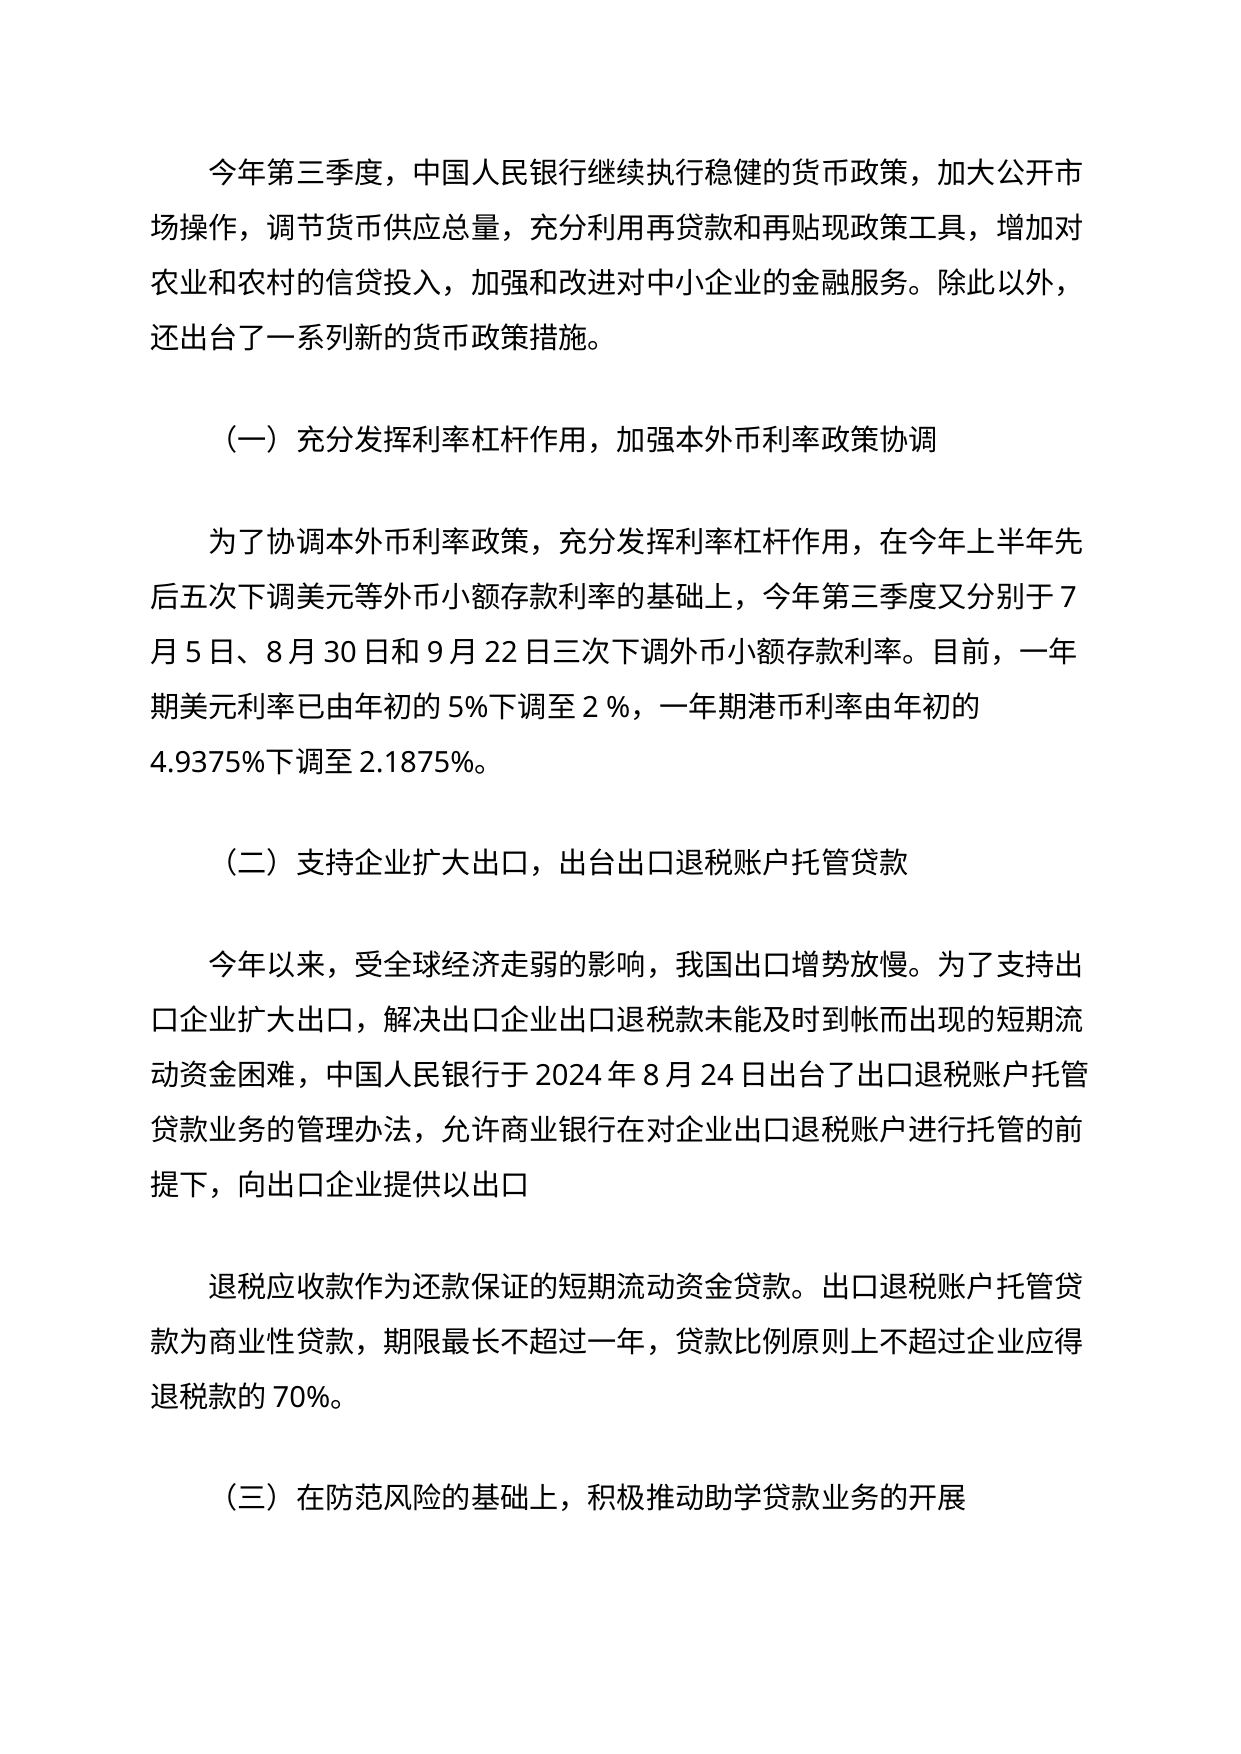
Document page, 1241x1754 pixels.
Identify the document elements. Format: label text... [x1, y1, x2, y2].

text （二）支持企业扩大出口，出台出口退税账户托管贷款 [150, 840, 1090, 882]
text （三）在防范风险的基础上，积极推动助学贷款业务的开展 [150, 1475, 1090, 1517]
text 今年第三季度，中国人民银行继续执行稳健的货币政策，加大公开市场操作，调节货币供应总量，充分利用再贷款和再贴现政策工具，增加对农业和农村的信贷投入，加强和改进对中小企业的金融服务。除此以外，还出台了一系列新的货币政策措施。 [150, 150, 1090, 357]
text 退税应收款作为还款保证的短期流动资金贷款。出口退税账户托管贷款为商业性贷款，期限最长不超过一年，贷款比例原则上不超过企业应得退税款的70%。 [150, 1263, 1090, 1416]
text 今年以来，受全球经济走弱的影响，我国出口增势放慢。为了支持出口企业扩大出口，解决出口企业出口退税款未能及时到帐而出现的短期流动资金困难，中国人民银行于2024年8月24日出台了出口退税账户托管贷款业务的管理办法，允许商业银行在对企业出口退税账户进行托管的前提下，向出口企业提供以出口 [150, 942, 1090, 1204]
text （一）充分发挥利率杠杆作用，加强本外币利率政策协调 [150, 416, 1090, 459]
text 为了协调本外币利率政策，充分发挥利率杠杆作用，在今年上半年先后五次下调美元等外币小额存款利率的基础上，今年第三季度又分别于7月5日、8月30日和9月22日三次下调外币小额存款利率。目前，一年期美元利率已由年初的5%下调至2 %，一年期港币利率由年初的4.9375%下调至2.1875%。 [150, 518, 1090, 781]
